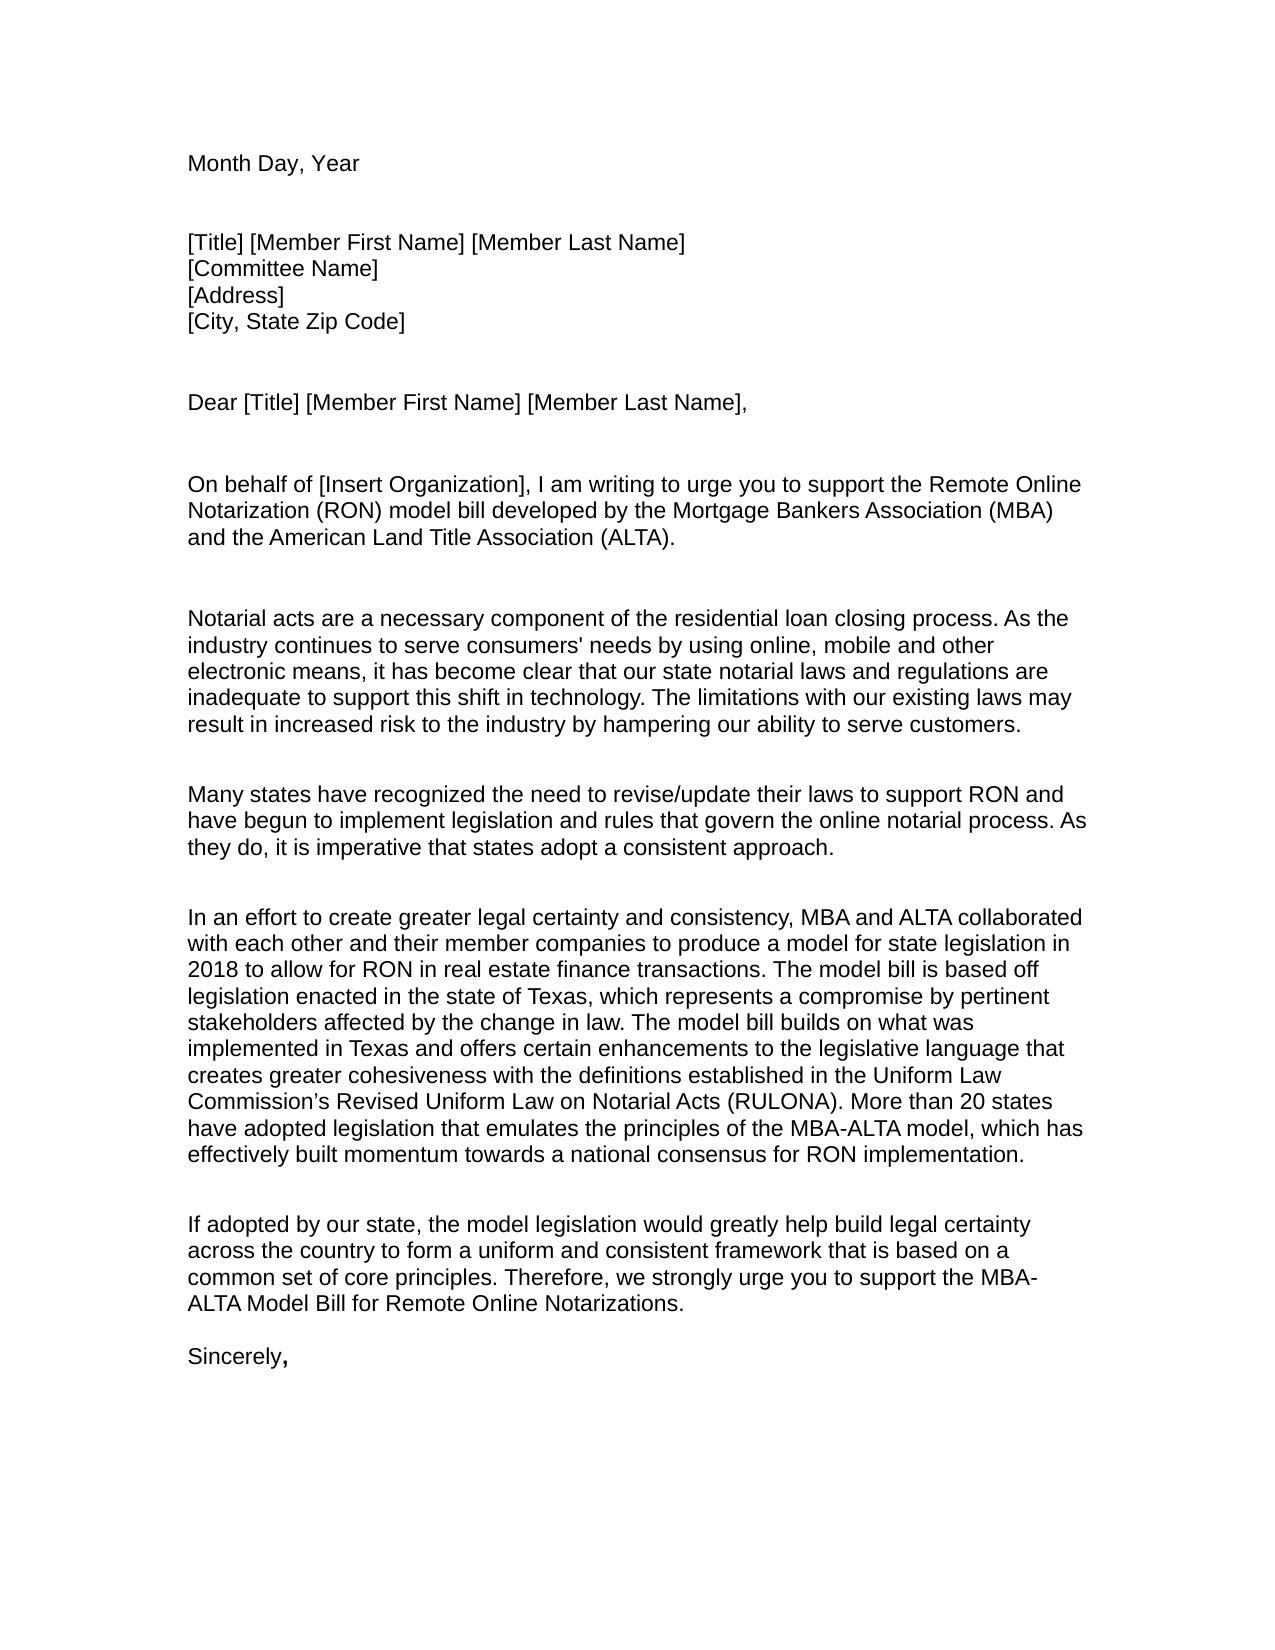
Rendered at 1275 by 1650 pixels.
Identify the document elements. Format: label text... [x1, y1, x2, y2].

subtitle Many states have recognized the need to revise/update their laws to support RON and have begun to implement legislation and rules that govern the online notarial process. As they do, it is imperative that states adopt a consistent approach. [187, 781, 1087, 860]
text [Address] [187, 282, 1087, 308]
subtitle Notarial acts are a necessary component of the residential loan closing process. As the industry continues to serve consumers' needs by using online, mobile and other electronic means, it has become clear that our state notarial laws and regulations are inadequate to support this shift in technology. The limitations with our existing laws may result in increased risk to the industry by hampering our ability to serve customers. [187, 605, 1087, 737]
text [Title] [Member First Name] [Member Last Name] [187, 229, 1087, 255]
text [Committee Name] [187, 255, 1087, 282]
subtitle In an effort to create greater legal certainty and consistency, MBA and ALTA collaborated with each other and their member companies to produce a model for state legislation in 2018 to allow for RON in real estate finance transactions. The model bill is based off legislation enacted in the state of Texas, which represents a compromise by pertinent stakeholders affected by the change in law. The model bill builds on what was implemented in Texas and offers certain enhancements to the legislative language that creates greater cohesiveness with the definitions established in the Uniform Law Commission’s Revised Uniform Law on Notarial Acts (RULONA). More than 20 states have adopted legislation that emulates the principles of the MBA-ALTA model, which has effectively built momentum towards a national consensus for RON implementation. [187, 904, 1087, 1167]
text Dear [Title] [Member First Name] [Member Last Name], [187, 362, 1087, 415]
subtitle On behalf of [Insert Organization], I am writing to urge you to support the Remote Online Notarization (RON) model bill developed by the Mortgage Bankers Association (MBA) and the American Land Title Association (ALTA). [187, 471, 1087, 550]
subtitle If adopted by our state, the model legislation would greatly help build legal certainty across the country to form a uniform and consistent framework that is based on a common set of core principles. Therefore, we strongly urge you to support the MBA-ALTA Model Bill for Remote Online Notarizations. Sincerely, [187, 1211, 1087, 1369]
text Month Day, Year [187, 150, 1087, 176]
text [City, State Zip Code] [187, 308, 1087, 362]
